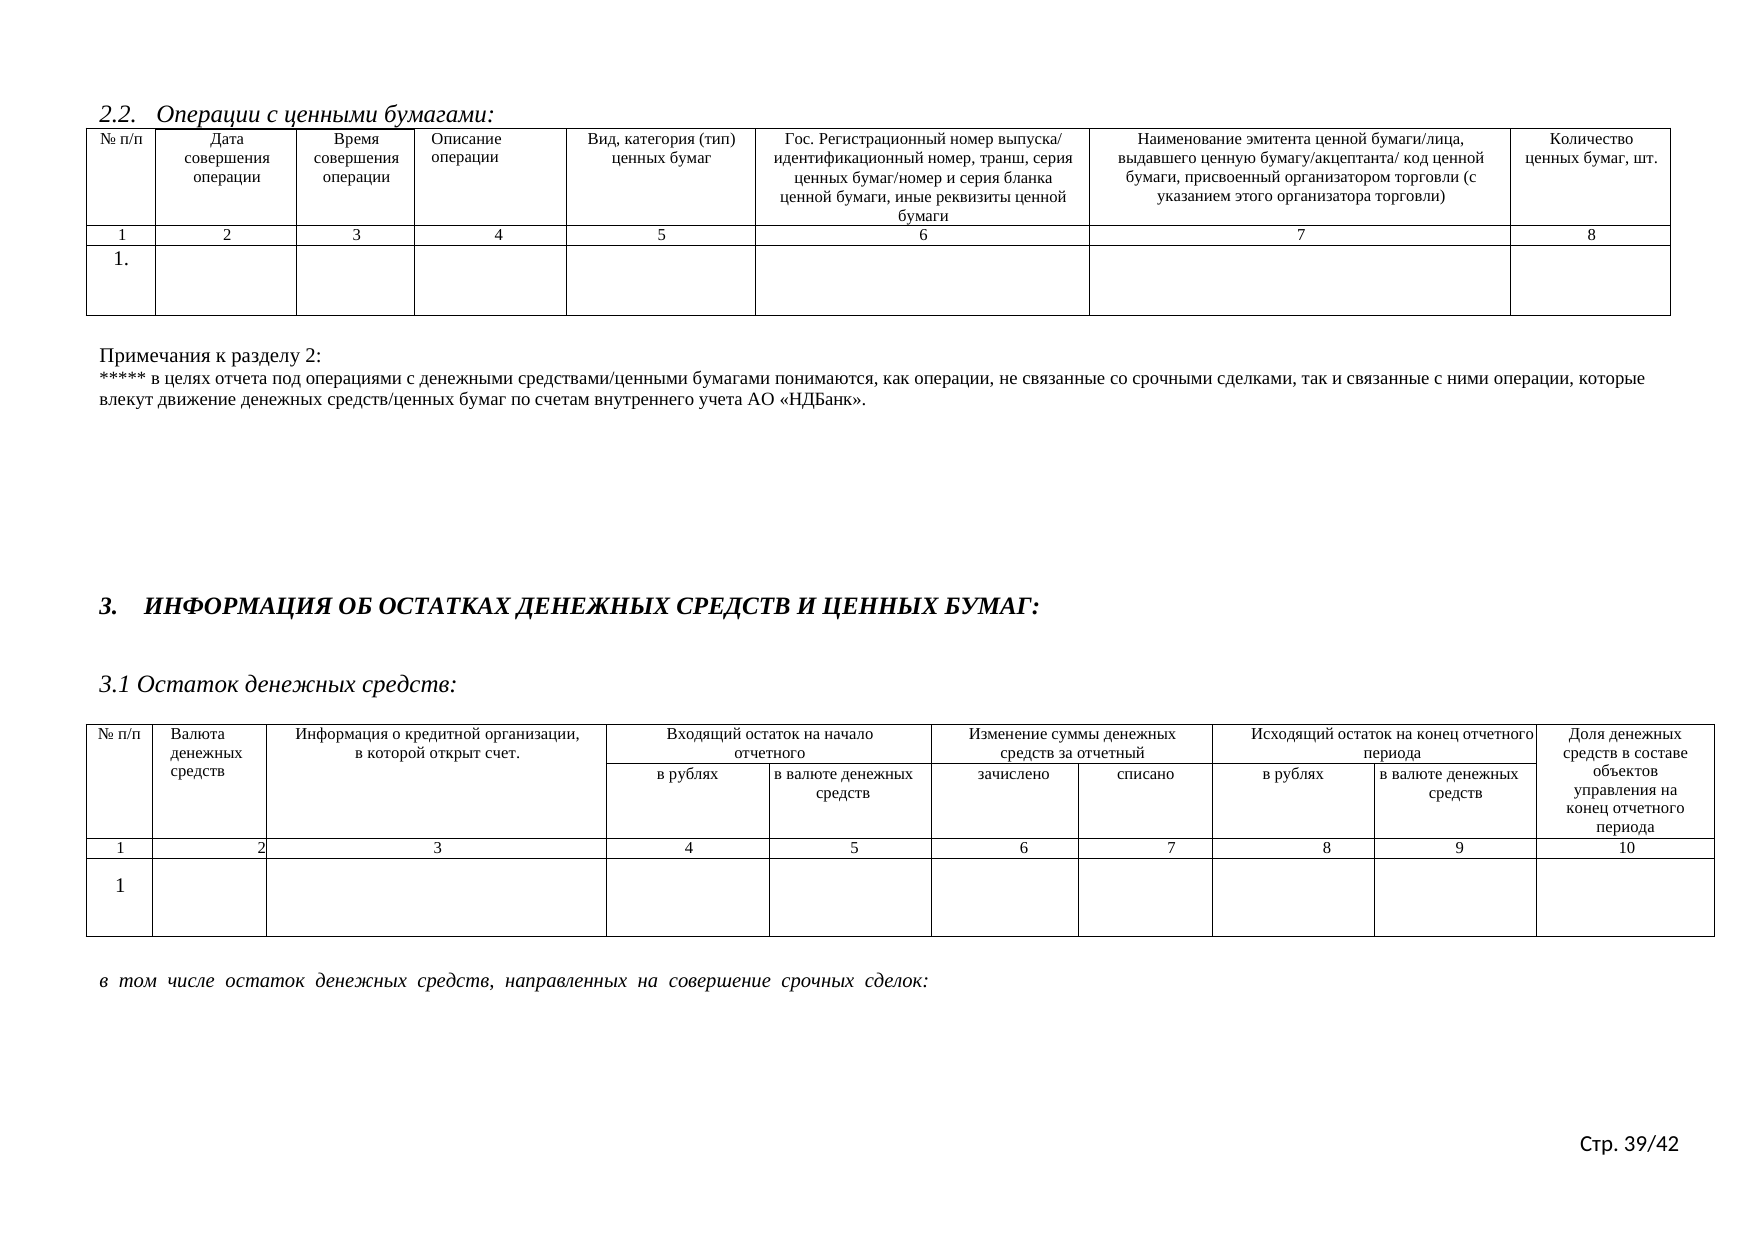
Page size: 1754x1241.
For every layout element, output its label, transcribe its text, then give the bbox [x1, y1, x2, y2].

text 3.1 Остаток денежных средств: [99, 672, 1681, 698]
table_header Дата совершения операции [156, 130, 296, 225]
table_header Наименование эмитента ценной бумаги/лица, выдавшего ценную бумагу/акцептанта/ код ценной бумаги, присвоенный организатором торговли (с указанием этого организатора торговли) [1090, 129, 1510, 225]
table_cell зачислено [932, 764, 1078, 837]
table_header Гос. Регистрационный номер выпуска/ идентификационный номер, транш, серия ценных бумаг/номер и серия бланка ценной бумаги, иные реквизиты ценной бумаги [756, 129, 1089, 225]
table_header Доля денежных средств в составе объектов управления на конец отчетного периода [1537, 725, 1714, 837]
table_cell 8 [1511, 226, 1670, 245]
table_cell [1090, 246, 1510, 315]
table_cell [770, 859, 931, 936]
text 3. ИНФОРМАЦИЯ ОБ ОСТАТКАХ ДЕНЕЖНЫХ СРЕДСТВ И ЦЕННЫХ БУМАГ: [99, 594, 1458, 620]
text в том числе остаток денежных средств, направленных на совершение срочных сделок: [99, 967, 1681, 991]
table_header № п/п [87, 725, 152, 837]
table_header Исходящий остаток на конец отчетного периода [1213, 725, 1536, 763]
table_cell 1 [87, 839, 152, 858]
table_cell в рублях [607, 764, 769, 837]
table_cell [567, 246, 755, 315]
table_cell 8 [1213, 839, 1374, 858]
table_header Время совершения операции [297, 130, 414, 225]
table_cell [297, 246, 414, 315]
table_cell 4 [415, 226, 566, 245]
table_cell [1511, 246, 1670, 315]
table_cell 10 [1537, 839, 1714, 858]
text Примечания к разделу 2: [99, 343, 1681, 367]
table_header Входящий остаток на начало отчетного периода [607, 725, 931, 763]
table_cell [415, 246, 566, 315]
table_cell [153, 859, 266, 936]
table_cell [1375, 859, 1536, 936]
table_cell 7 [1079, 839, 1212, 858]
table_cell 7 [1090, 226, 1510, 245]
table_cell 1 [87, 226, 155, 245]
table_cell [267, 859, 606, 936]
table_header Вид, категория (тип) ценных бумаг [567, 129, 755, 225]
table_header № п/п [87, 129, 155, 225]
table_cell [156, 246, 296, 315]
table_cell [1079, 859, 1212, 936]
table_cell [607, 859, 769, 936]
table_cell в рублях [1213, 764, 1374, 837]
table_cell [267, 763, 606, 837]
table_header Валюта денежных средств [153, 725, 266, 837]
table_cell 6 [756, 226, 1089, 245]
text 2.2. Операции с ценными бумагами: [99, 102, 1681, 128]
table_cell 1. [87, 246, 155, 315]
table_cell 4 [607, 839, 769, 858]
table_header Изменение суммы денежных средств за отчетный период, руб. [932, 725, 1212, 763]
table_cell 2 [156, 226, 296, 245]
table_cell в валюте денежных средств [770, 764, 931, 837]
table_cell 1 [87, 859, 152, 936]
table_cell [1213, 859, 1374, 936]
table_header Описание операции [415, 129, 566, 225]
table_cell 3 [267, 839, 606, 858]
table_header Информация о кредитной организации, в которой открыт счет. [267, 725, 606, 763]
table_cell 3 [297, 226, 414, 245]
table_cell 5 [567, 226, 755, 245]
table_cell 9 [1375, 839, 1536, 858]
text ***** в целях отчета под операциями с денежными средствами/ценными бумагами понимаются, как операции, не связанные со срочными сделками, так и связанные с ними операции, которые влекут движение денежных средств/ценных бумаг по счетам внутреннего учета АО «НДБанк». [99, 367, 1681, 410]
table_cell 6 [932, 839, 1078, 858]
table_cell 5 [770, 839, 931, 858]
table_cell [1537, 859, 1714, 936]
table_header Количество ценных бумаг, шт. [1511, 129, 1670, 225]
table_cell 2 [153, 839, 266, 858]
table_cell [932, 859, 1078, 936]
table_cell списано [1079, 764, 1212, 837]
table_cell в валюте денежных средств [1375, 764, 1536, 837]
table_cell [756, 246, 1089, 315]
